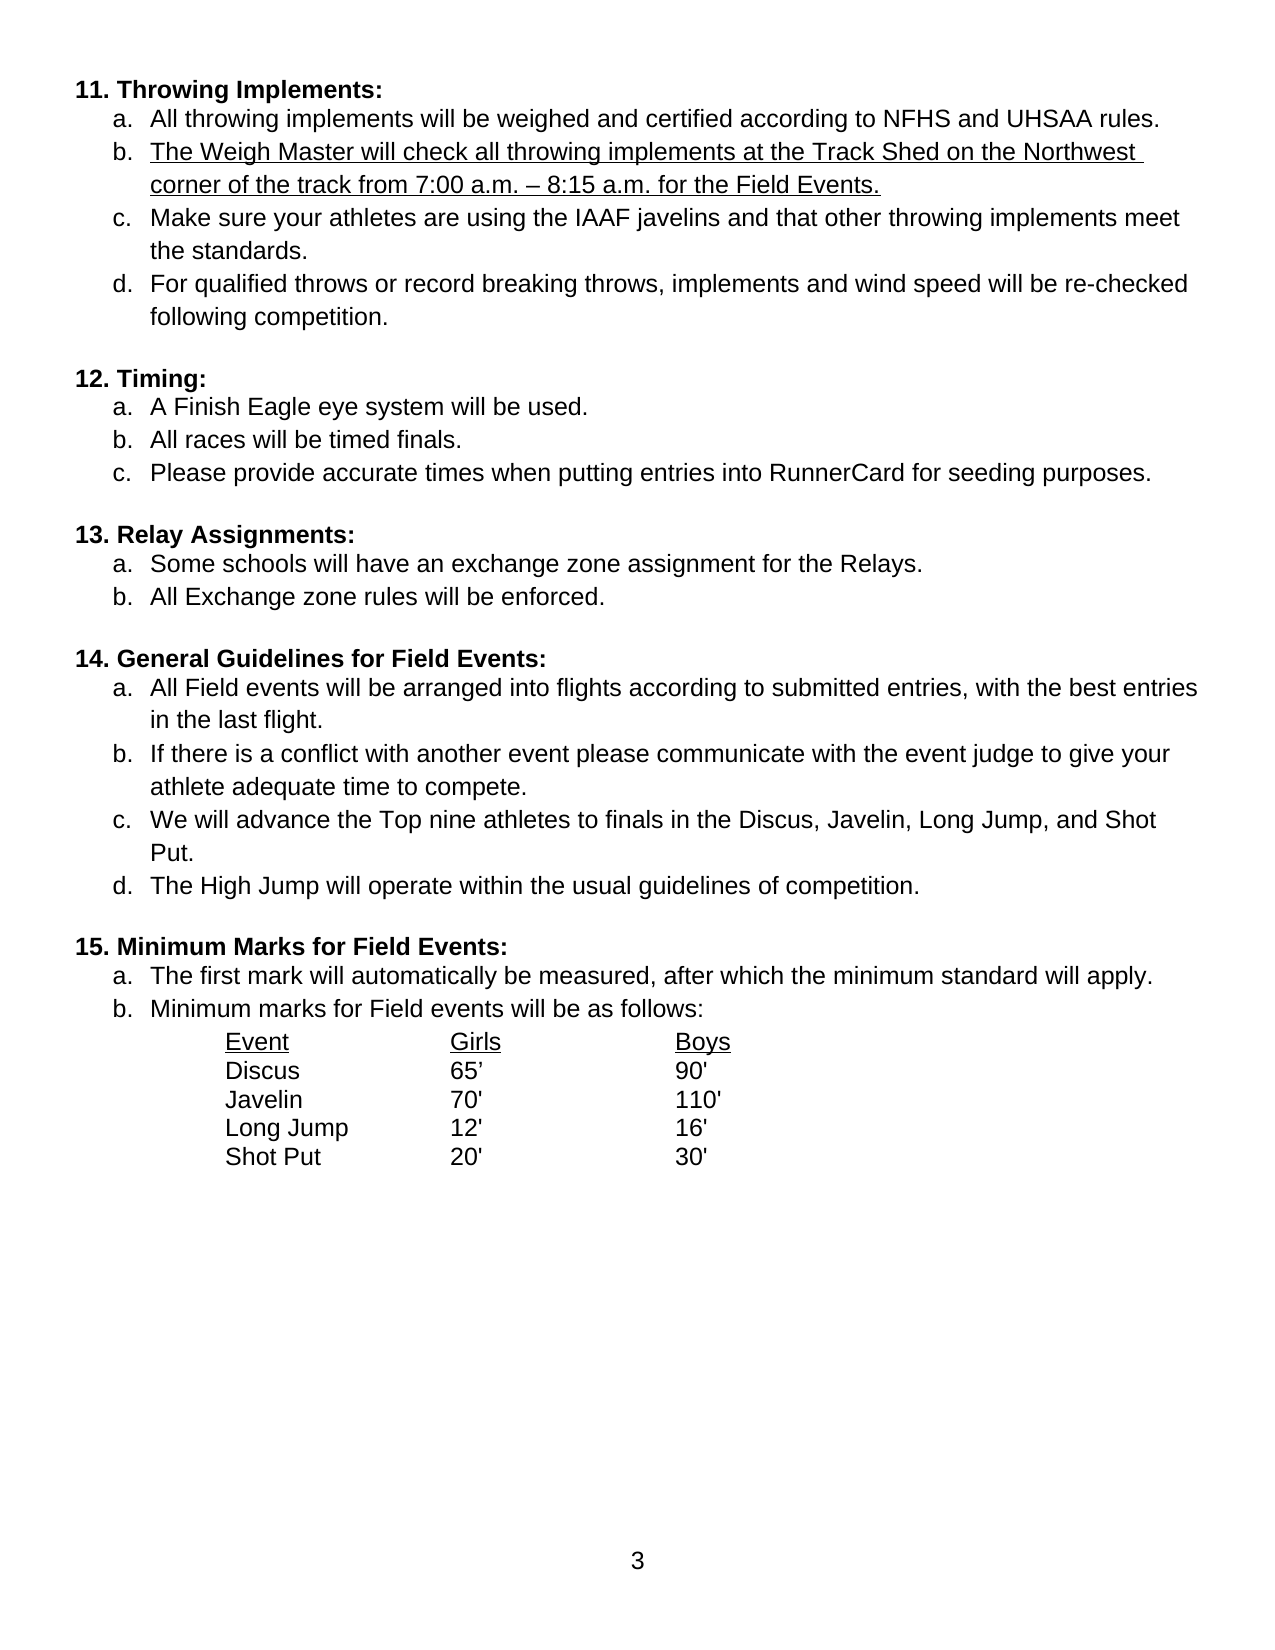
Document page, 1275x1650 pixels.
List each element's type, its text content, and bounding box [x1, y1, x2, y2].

list The first mark will automatically be measured, after which the minimum standard will apply. [112, 961, 1181, 990]
text 14. General Guidelines for Field Events: [75, 644, 1200, 672]
list If there is a conflict with another event please communicate with the event judge to give your athlete adequate time to compete. [112, 738, 1200, 800]
list All Field events will be arranged into flights according to submitted entries, with the best entries in the last flight. [112, 672, 1200, 734]
list Event Girls Boys [75, 1027, 1181, 1056]
list All Exchange zone rules will be enforced. [112, 582, 1181, 611]
list Please provide accurate times when putting entries into RunnerCard for seeding purposes. [112, 458, 1200, 487]
text 12. Timing: [75, 364, 1181, 392]
list Long Jump 12' 16' [75, 1113, 1181, 1142]
list Some schools will have an exchange zone assignment for the Relays. [112, 549, 1181, 578]
list The Weigh Master will check all throwing implements at the Track Shed on the Northwest corner of the track from 7:00 a.m. – 8:15 a.m. for the Field Events. [112, 137, 1200, 198]
list Javelin 70' 110' [75, 1085, 1181, 1113]
list Make sure your athletes are using the IAAF javelins and that other throwing implements meet the standards. [112, 203, 1200, 264]
list Discus 65’ 90' [75, 1056, 1181, 1085]
list For qualified throws or record breaking throws, implements and wind speed will be re-checked following competition. [112, 269, 1200, 331]
text 13. Relay Assignments: [75, 520, 1181, 549]
text 15. Minimum Marks for Field Events: [75, 932, 1181, 961]
list A Finish Eagle eye system will be used. [112, 392, 1200, 421]
list All races will be timed finals. [112, 425, 1200, 454]
list All throwing implements will be weighed and certified according to NFHS and UHSAA rules. [112, 104, 1200, 132]
list Minimum marks for Field events will be as follows: [112, 994, 1181, 1023]
list We will advance the Top nine athletes to finals in the Discus, Javelin, Long Jump, and Shot Put. [112, 804, 1200, 866]
text 11. Throwing Implements: [75, 75, 1181, 104]
list The High Jump will operate within the usual guidelines of competition. [112, 871, 1200, 899]
list Shot Put 20' 30' [75, 1142, 1181, 1171]
